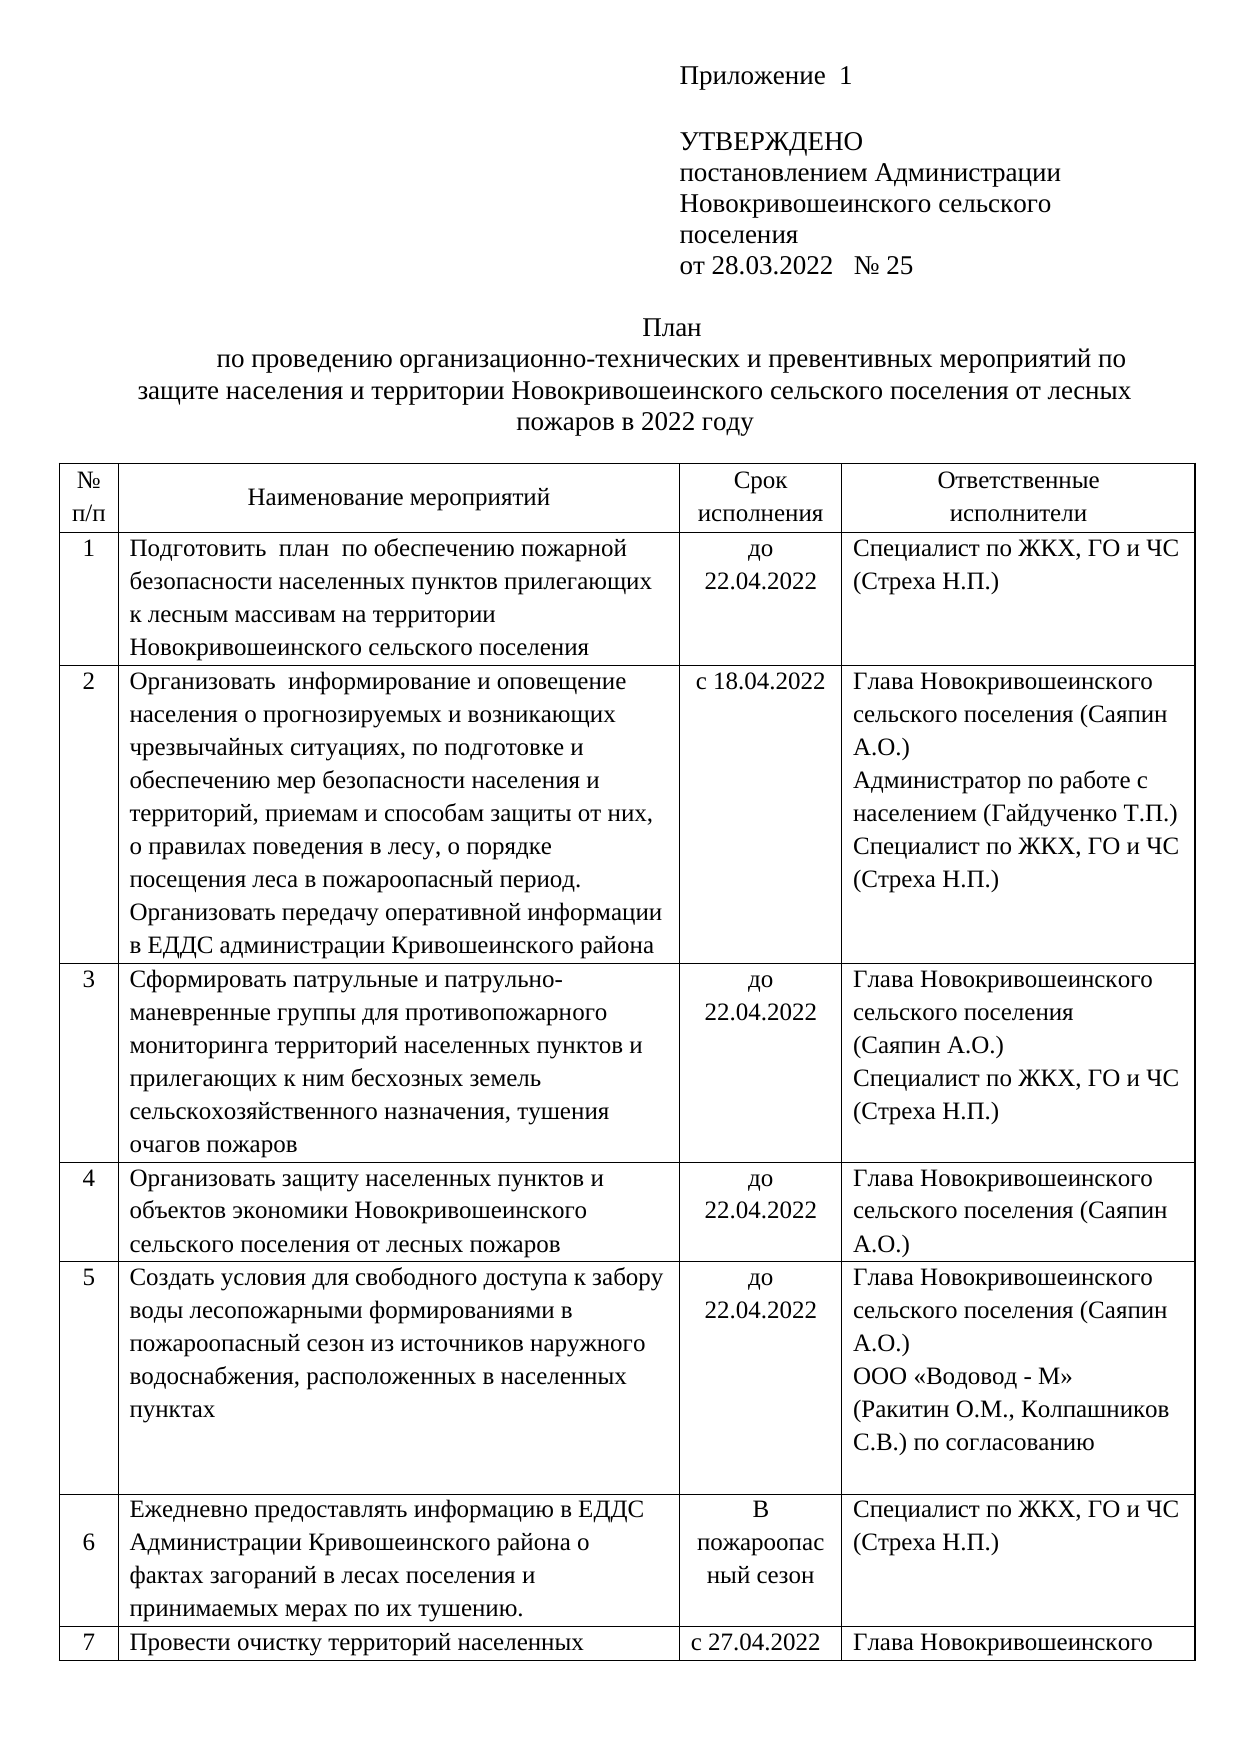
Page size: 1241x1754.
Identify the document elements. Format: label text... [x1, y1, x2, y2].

table_header Ответственные исполнители [842, 464, 1194, 532]
text по проведению организационно-технических и превентивных мероприятий по защите населения и территории Новокривошеинского сельского поселения от лесных пожаров в 2022 году [118, 343, 1152, 436]
table_cell 7 [60, 1627, 118, 1660]
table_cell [119, 1627, 679, 1660]
table_header № п/п [60, 464, 118, 532]
table_cell Создать условия для свободного доступа к забору воды лесопожарными формированиями в пожароопасный сезон из источников наружного водоснабжения, расположенных в населенных пунктах [119, 1262, 679, 1493]
table_cell Специалист по ЖКХ, ГО и ЧС (Стреха Н.П.) [842, 533, 1194, 665]
table_cell до 22.04.2022 [680, 533, 841, 665]
text от 28.03.2022 № 25 [679, 249, 1152, 280]
table_cell 4 [60, 1163, 118, 1261]
table_cell Сформировать патрульные и патрульно-маневренные группы для противопожарного мониторинга территорий населенных пунктов и прилегающих к ним бесхозных земель сельскохозяйственного назначения, тушения очагов пожаров [119, 964, 679, 1162]
table_cell Организовать защиту населенных пунктов и объектов экономики Новокривошеинского сельского поселения от лесных пожаров [119, 1163, 679, 1261]
table_cell с 18.04.2022 [680, 666, 841, 963]
table_cell 3 [60, 964, 118, 1162]
table_header Наименование мероприятий [119, 464, 679, 532]
table_cell до 22.04.2022 [680, 1163, 841, 1261]
table_header Срок исполнения [680, 464, 841, 532]
text Приложение 1 [679, 59, 1152, 90]
table_cell 5 [60, 1262, 118, 1493]
text Новокривошеинского сельского поселения [679, 187, 1152, 249]
table_cell 6 [60, 1495, 118, 1626]
table_cell Глава Новокривошеинского сельского поселения (Саяпин А.О.) Специалист по ЖКХ, ГО и ЧС (Стреха Н.П.) [842, 964, 1194, 1162]
table_cell Организовать информирование и оповещение населения о прогнозируемых и возникающих чрезвычайных ситуациях, по подготовке и обеспечению мер безопасности населения и территорий, приемам и способам защиты от них, о правилах поведения в лесу, о порядке посещения леса в пожароопасный период. Организовать передачу оперативной информации в ЕДДС администрации Кривошеинского района [119, 666, 679, 963]
table_cell с 27.04.2022 [680, 1627, 841, 1660]
text План [118, 311, 1152, 343]
table_cell Подготовить план по обеспечению пожарной безопасности населенных пунктов прилегающих к лесным массивам на территории Новокривошеинского сельского поселения [119, 533, 679, 665]
table_cell Специалист по ЖКХ, ГО и ЧС (Стреха Н.П.) [842, 1495, 1194, 1626]
table_cell Глава Новокривошеинского сельского поселения (Саяпин А.О.) [842, 1163, 1194, 1261]
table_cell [842, 1627, 1194, 1660]
table_cell Глава Новокривошеинского сельского поселения (Саяпин А.О.) ООО «Водовод - М» (Ракитин О.М., Колпашников С.В.) по согласованию [842, 1262, 1194, 1493]
table_cell Ежедневно предоставлять информацию в ЕДДС Администрации Кривошеинского района о фактах загораний в лесах поселения и принимаемых мерах по их тушению. [119, 1495, 679, 1626]
table_cell В пожароопасный сезон [680, 1495, 841, 1626]
table_cell до 22.04.2022 [680, 1262, 841, 1493]
table_cell 2 [60, 666, 118, 963]
table_cell до 22.04.2022 [680, 964, 841, 1162]
text УТВЕРЖДЕНО постановлением Администрации [679, 97, 1152, 187]
table_cell 1 [60, 533, 118, 665]
